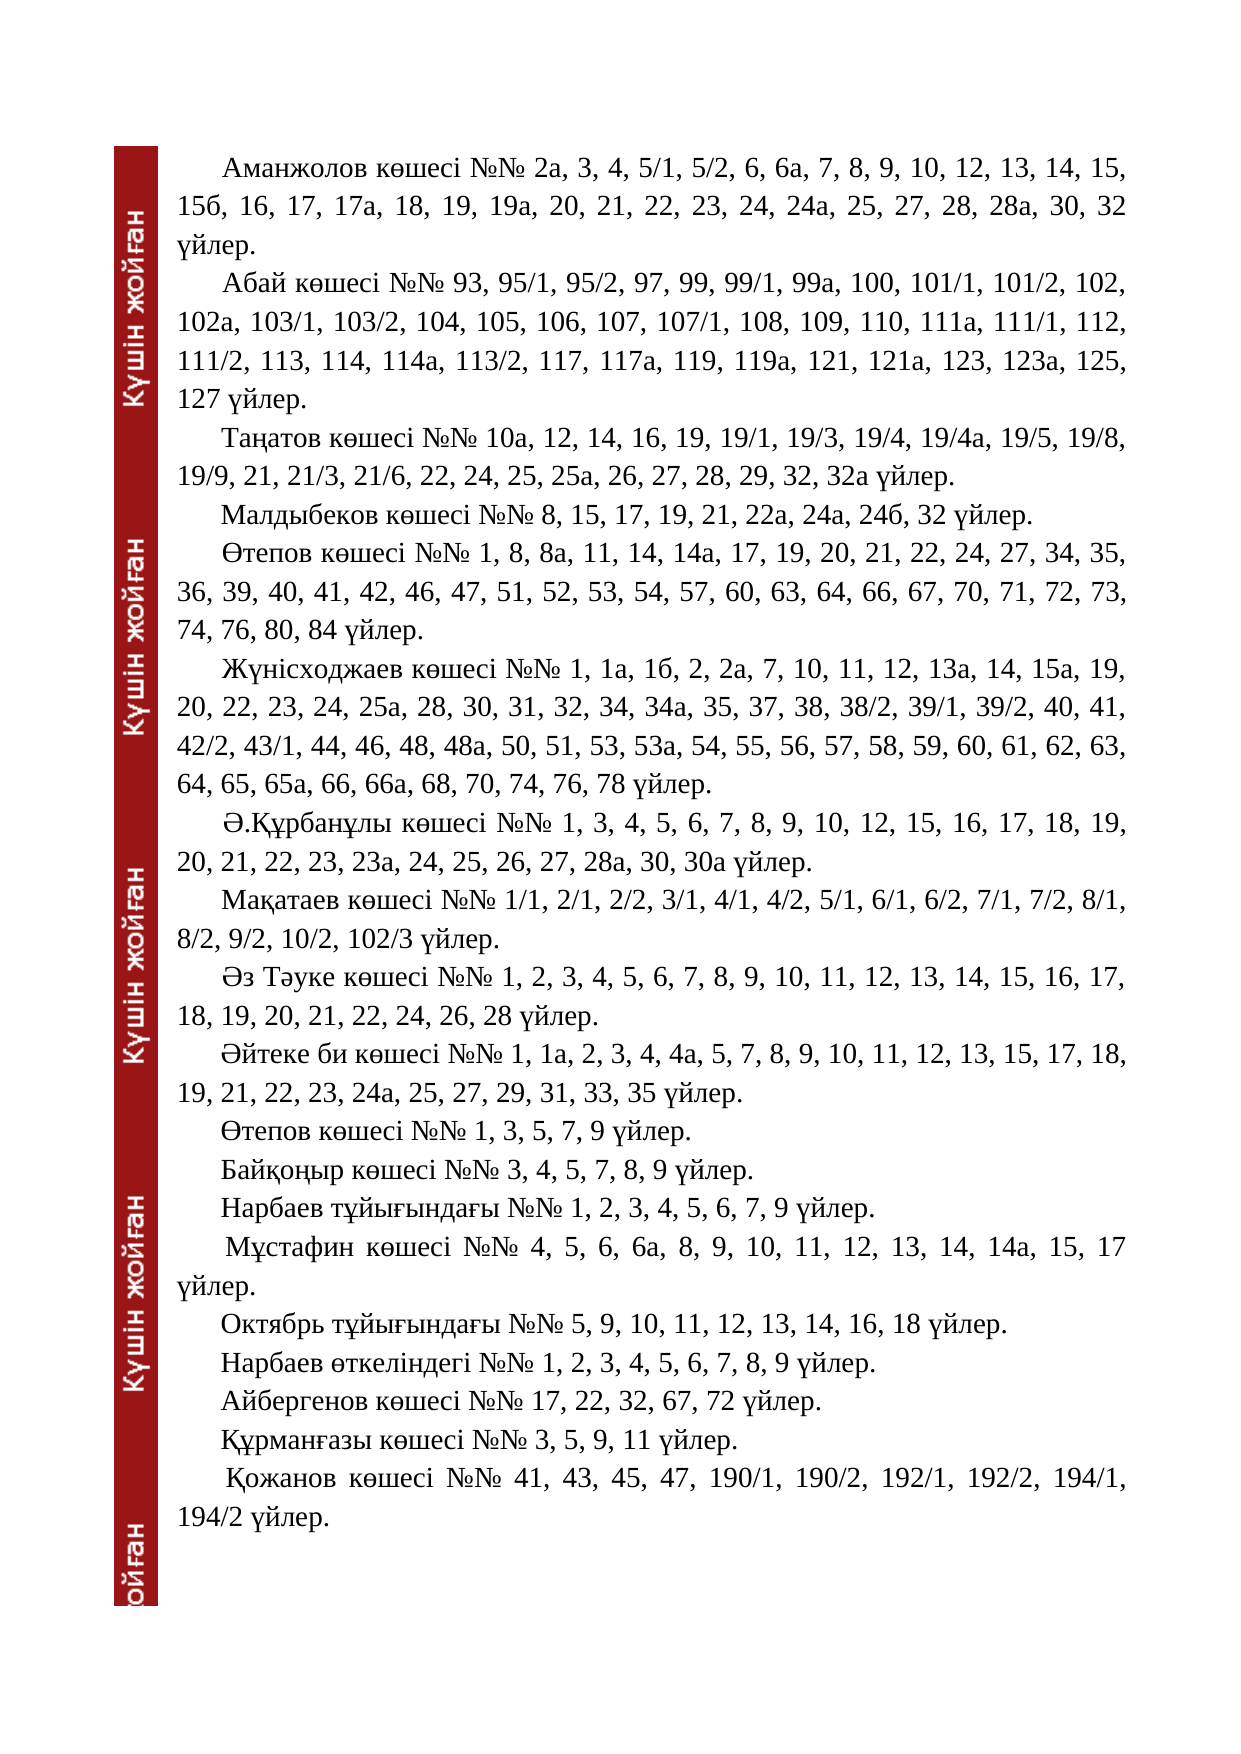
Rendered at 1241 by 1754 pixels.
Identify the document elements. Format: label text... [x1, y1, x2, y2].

picture [114, 415, 158, 420]
picture [114, 646, 158, 651]
picture [114, 877, 158, 882]
picture [114, 1186, 158, 1191]
picture [114, 146, 158, 150]
text Өтепов көшесі №№ 1, 8, 8а, 11, 14, 14а, 17, 19, 20, 21, 22, 24, 27, 34, 35, 36, 39, 40, 41, 42, 46, 47, 51, 52, 53, 54, 57, 60, 63, 64, 66, 67, 70, 71, 72, 73, 74, 76, 80, 84 үйлер. [112, 535, 1128, 646]
picture [114, 1378, 158, 1383]
text Әйтеке би көшесі №№ 1, 1а, 2, 3, 4, 4а, 5, 7, 8, 9, 10, 11, 12, 13, 15, 17, 18, 19, 21, 22, 23, 24а, 25, 27, 29, 31, 33, 35 үйлер. [112, 1036, 1128, 1108]
picture [114, 1532, 158, 1606]
text Жүнісходжаев көшесі №№ 1, 1а, 1б, 2, 2а, 7, 10, 11, 12, 13а, 14, 15а, 19, 20, 22, 23, 24, 25а, 28, 30, 31, 32, 34, 34а, 35, 37, 38, 38/2, 39/1, 39/2, 40, 41, 42/2, 43/1, 44, 46, 48, 48а, 50, 51, 53, 53а, 54, 55, 56, 57, 58, 59, 60, 61, 62, 63, 64, 65, 65а, 66, 66а, 68, 70, 74, 76, 78 үйлер. [112, 651, 1128, 800]
picture [114, 800, 158, 805]
text Байқоңыр көшесі №№ 3, 4, 5, 7, 8, 9 үйлер. [112, 1152, 1128, 1186]
text Ә.Құрбанұлы көшесі №№ 1, 3, 4, 5, 6, 7, 8, 9, 10, 12, 15, 16, 17, 18, 19, 20, 21, 22, 23, 23а, 24, 25, 26, 27, 28а, 30, 30а үйлер. [112, 805, 1128, 877]
text Мұстафин көшесі №№ 4, 5, 6, 6а, 8, 9, 10, 11, 12, 13, 14, 14а, 15, 17 үйлер. [112, 1229, 1128, 1301]
text Құрманғазы көшесі №№ 3, 5, 9, 11 үйлер. [112, 1422, 1128, 1455]
text Абай көшесі №№ 93, 95/1, 95/2, 97, 99, 99/1, 99а, 100, 101/1, 101/2, 102, 102а, 103/1, 103/2, 104, 105, 106, 107, 107/1, 108, 109, 110, 111а, 111/1, 112, 111/2, 113, 114, 114а, 113/2, 117, 117а, 119, 119а, 121, 121а, 123, 123а, 125, 127 үйлер. [112, 266, 1128, 415]
picture [114, 1147, 158, 1152]
text Нарбаев өткеліндегі №№ 1, 2, 3, 4, 5, 6, 7, 8, 9 үйлер. [112, 1345, 1128, 1378]
text Өтепов көшесі №№ 1, 3, 5, 7, 9 үйлер. [112, 1113, 1128, 1147]
picture [114, 1224, 158, 1229]
text Нарбаев тұйығындағы №№ 1, 2, 3, 4, 5, 6, 7, 9 үйлер. [112, 1191, 1128, 1224]
text Айбергенов көшесі №№ 17, 22, 32, 67, 72 үйлер. [112, 1383, 1128, 1417]
picture [114, 1455, 158, 1460]
text Мақатаев көшесі №№ 1/1, 2/1, 2/2, 3/1, 4/1, 4/2, 5/1, 6/1, 6/2, 7/1, 7/2, 8/1, 8/2, 9/2, 10/2, 102/3 үйлер. [112, 882, 1128, 954]
picture [114, 1301, 158, 1306]
text Әз Тәуке көшесі №№ 1, 2, 3, 4, 5, 6, 7, 8, 9, 10, 11, 12, 13, 14, 15, 16, 17, 18, 19, 20, 21, 22, 24, 26, 28 үйлер. [112, 959, 1128, 1031]
picture [114, 1417, 158, 1422]
picture [114, 261, 158, 266]
picture [114, 530, 158, 535]
picture [114, 1031, 158, 1036]
picture [114, 492, 158, 497]
picture [114, 954, 158, 959]
text Таңатов көшесі №№ 10а, 12, 14, 16, 19, 19/1, 19/3, 19/4, 19/4а, 19/5, 19/8, 19/9, 21, 21/3, 21/6, 22, 24, 25, 25а, 26, 27, 28, 29, 32, 32а үйлер. [112, 420, 1128, 492]
picture [114, 1340, 158, 1345]
text Қожанов көшесі №№ 41, 43, 45, 47, 190/1, 190/2, 192/1, 192/2, 194/1, 194/2 үйлер. [112, 1460, 1128, 1532]
picture [114, 1108, 158, 1113]
text Октябрь тұйығындағы №№ 5, 9, 10, 11, 12, 13, 14, 16, 18 үйлер. [112, 1306, 1128, 1340]
text Малдыбеков көшесі №№ 8, 15, 17, 19, 21, 22а, 24а, 24б, 32 үйлер. [112, 497, 1128, 530]
text Аманжолов көшесі №№ 2а, 3, 4, 5/1, 5/2, 6, 6а, 7, 8, 9, 10, 12, 13, 14, 15, 15б, 16, 17, 17а, 18, 19, 19а, 20, 21, 22, 23, 24, 24а, 25, 27, 28, 28а, 30, 32 үйлер. [112, 150, 1128, 261]
